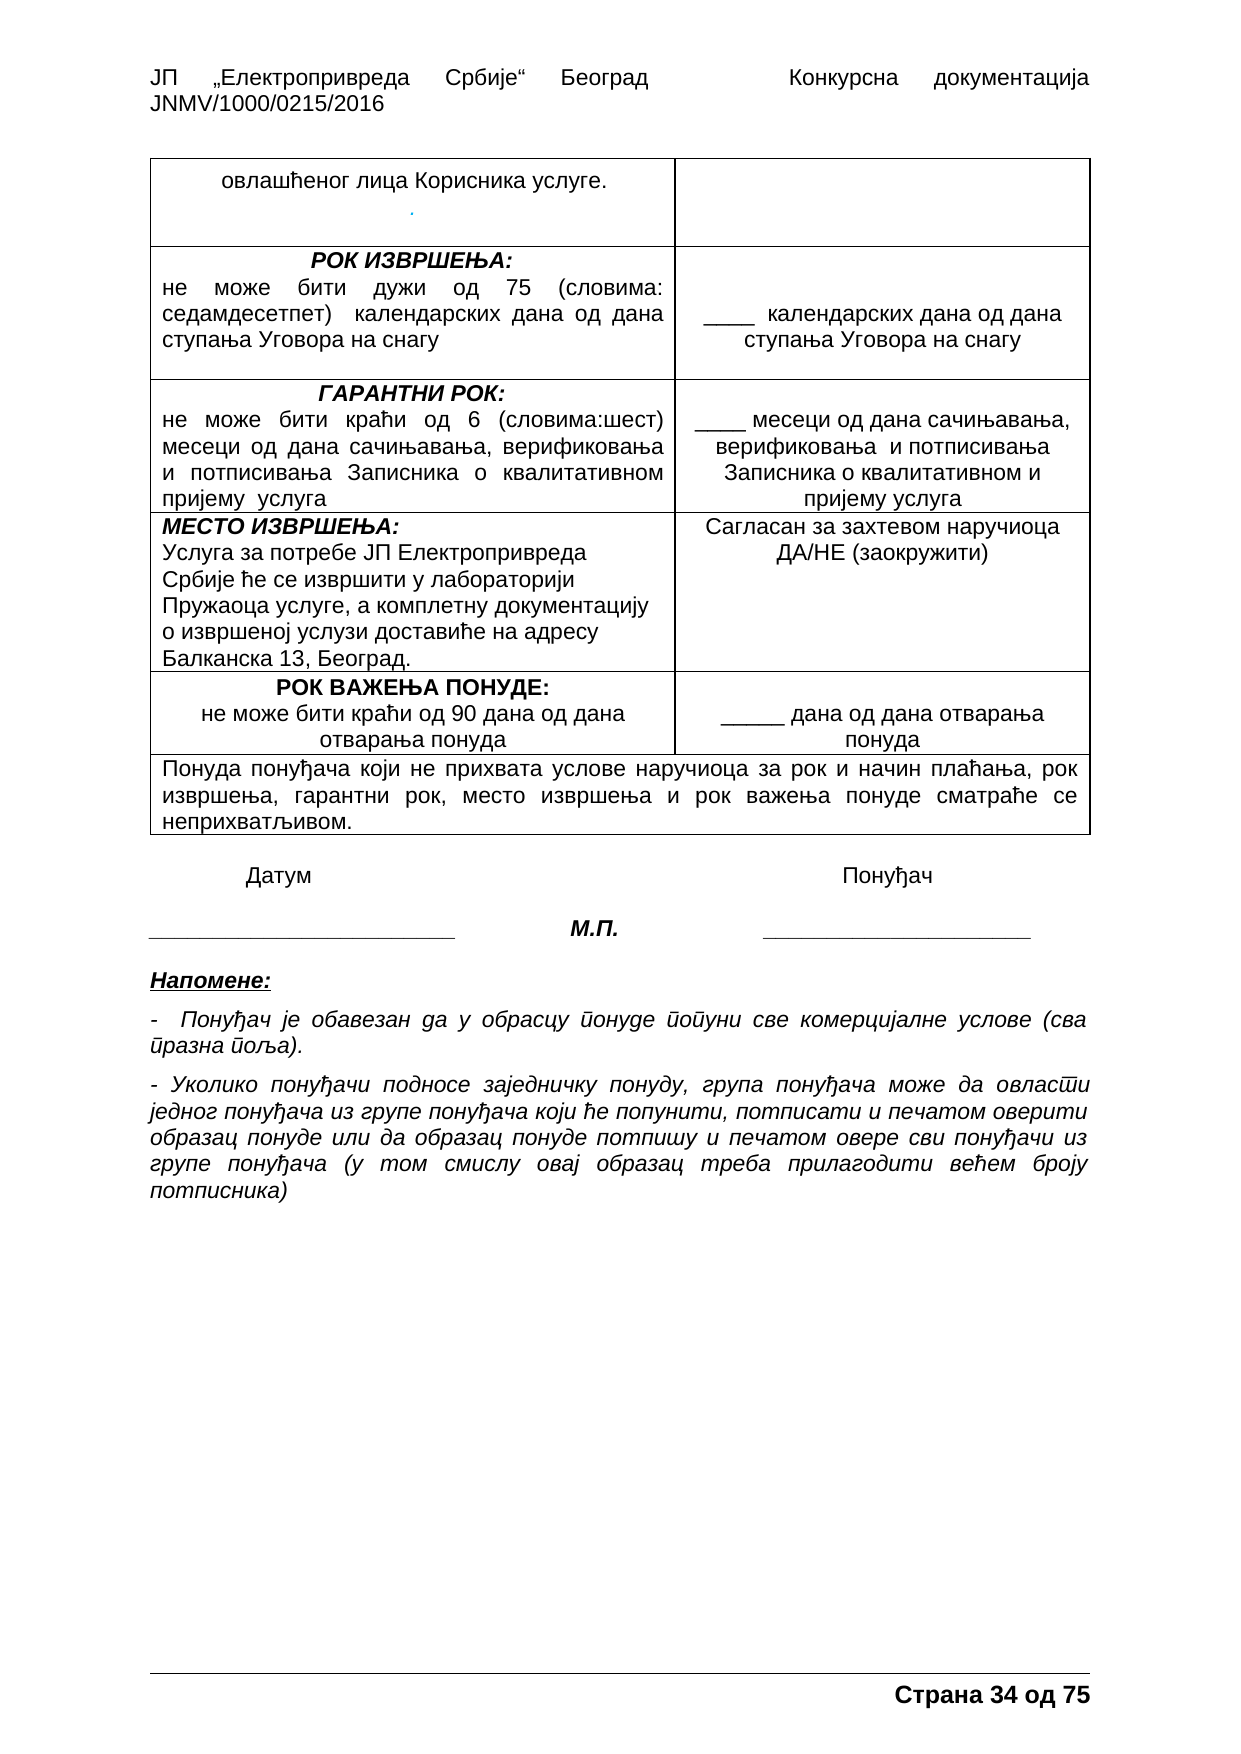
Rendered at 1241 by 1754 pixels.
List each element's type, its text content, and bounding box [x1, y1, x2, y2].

text - Уколико понуђачи подносе заједничку понуду, група понуђача може да овласти једног понуђача из групе понуђача који ће попунити, потписати и печатом оверити образац понуде или да образац понуде потпишу и печатом овере сви понуђачи из групе понуђача (у том смислу овај образац треба прилагодити већем броју потписника) [150, 1071, 1090, 1203]
table_cell РОК ВАЖЕЊА ПОНУДЕ: не може бити краћи од 90 дана од дана отварања понуда [151, 672, 674, 754]
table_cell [151, 159, 674, 246]
text Напомене: [150, 967, 1090, 993]
table_cell ____ месеци од дана сачињавања, верификовања и потписивања Записника о квалитативном и пријему услуга [676, 380, 1089, 512]
table_cell _____ дана од дана отварања понуда [676, 672, 1089, 754]
text Датум Понуђач [150, 862, 1090, 888]
text ________________________ М.П. _____________________ [150, 914, 1090, 941]
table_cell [676, 159, 1089, 246]
table_cell ____ календарских дана од дана ступања Уговора на снагу [676, 247, 1089, 379]
text - Понуђач је обавезан да у обрасцу понуде попуни све комерцијалне услове (сва празна поља). [150, 1006, 1090, 1059]
table_cell Понуда понуђача који не прихвата услове наручиоца за рок и начин плаћања, рок извршења, гарантни рок, место извршења и рок важења понуде сматраће се неприхватљивом. [151, 755, 1089, 834]
table_cell Сагласан за захтевом наручиоца ДА/НЕ (заокружити) [676, 513, 1089, 671]
table_cell МЕСТО ИЗВРШЕЊА: Услуга за потребе ЈП Електропривреда Србије ће се извршити у лабораторији Пружаоца услуге, а комплетну документацију о извршеној услузи доставиће на адресу Балканска 13, Београд. [151, 513, 674, 671]
table_cell ГАРАНТНИ РОК: не може бити краћи од 6 (словима:шест) месеци од дана сачињавања, верификовања и потписивања Записника о квалитативном пријему услуга [151, 380, 674, 512]
table_cell РОК ИЗВРШЕЊА: не може бити дужи од 75 (словима: седамдесетпет) календарских дана од дана ступања Уговора на снагу [151, 247, 674, 379]
